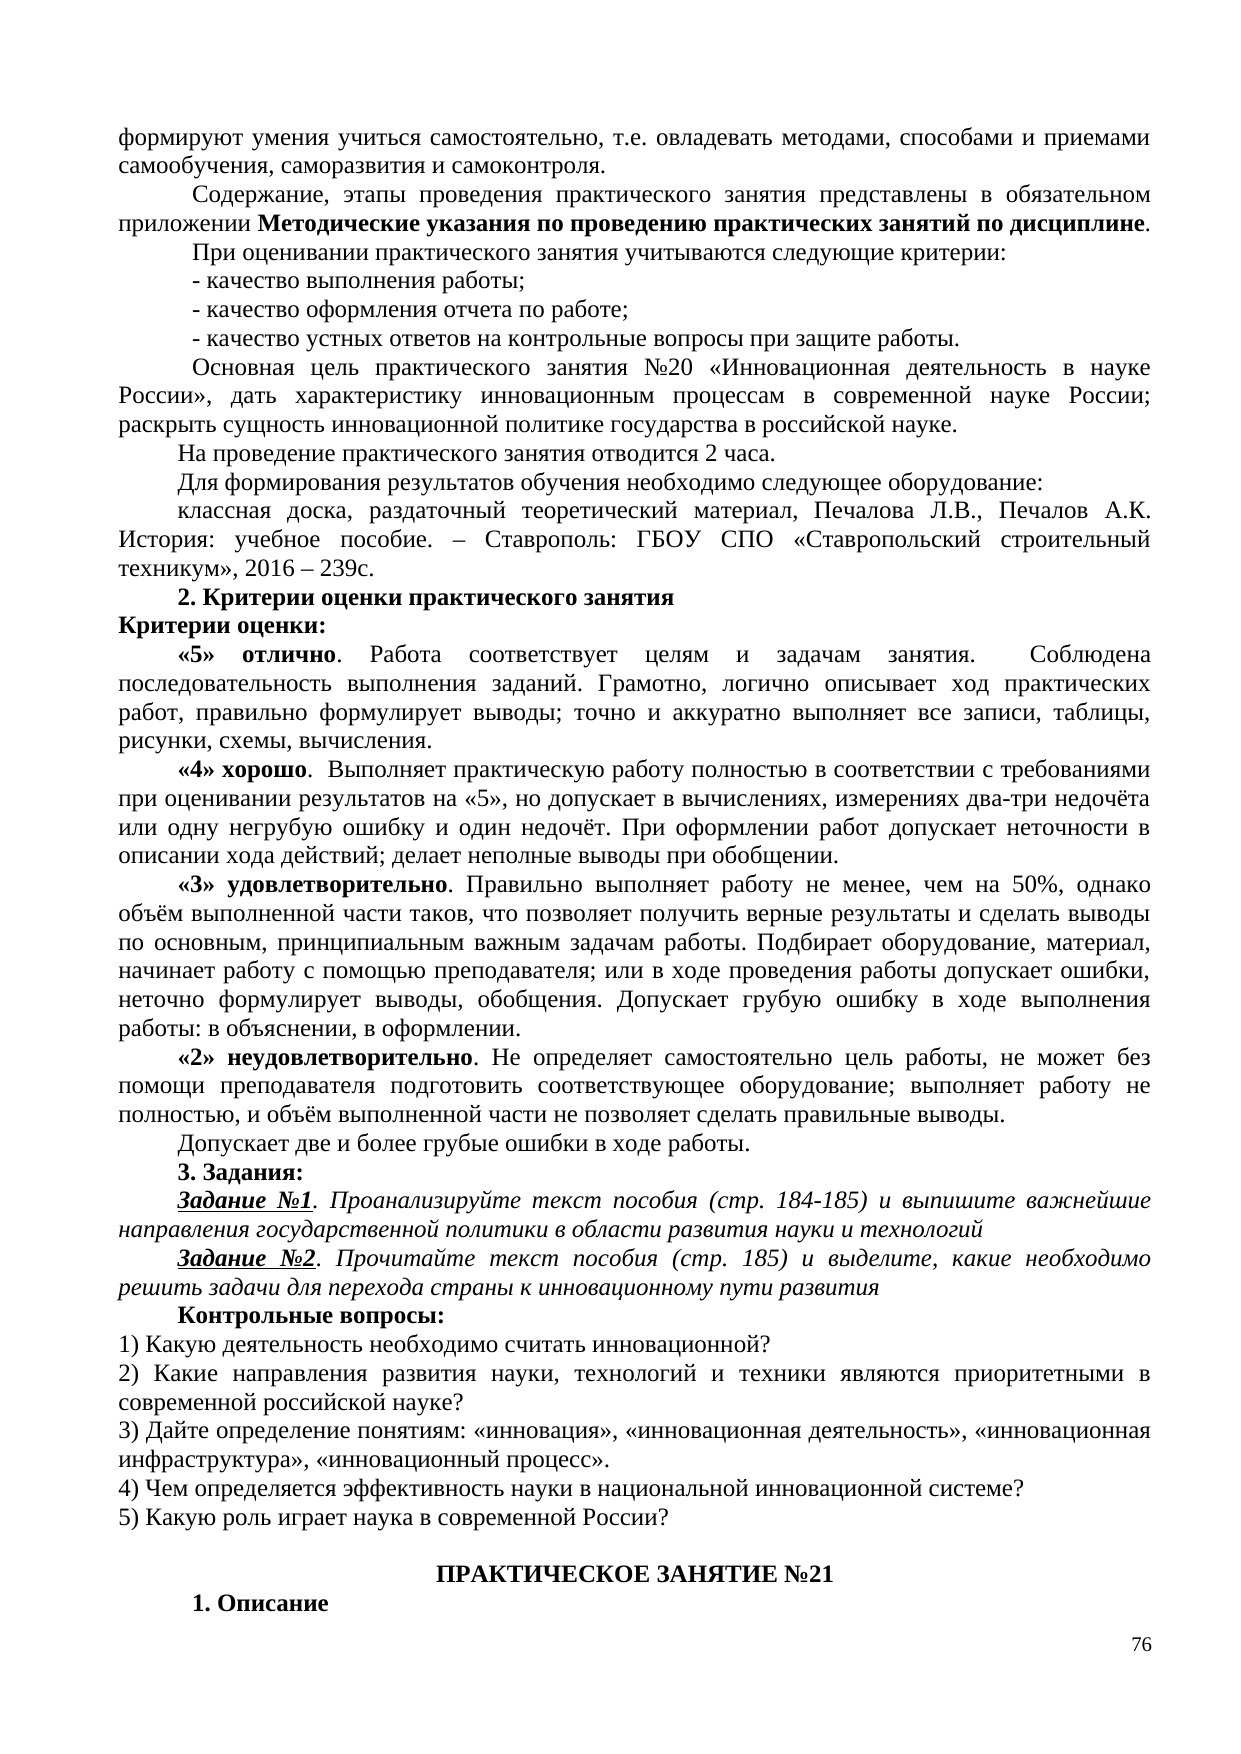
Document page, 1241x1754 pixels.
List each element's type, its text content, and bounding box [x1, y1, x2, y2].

text - качество устных ответов на контрольные вопросы при защите работы. [118, 323, 1152, 352]
text 2) Какие направления развития науки, технологий и техники являются приоритетными в современной российской науке? [118, 1358, 1152, 1416]
text Для формирования результатов обучения необходимо следующее оборудование: [118, 467, 1152, 496]
text 3) Дайте определение понятиям: «инновация», «инновационная деятельность», «инновационная инфраструктура», «инновационный процесс». [118, 1416, 1152, 1473]
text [118, 122, 1152, 179]
text Задание №2. Прочитайте текст пособия (стр. 185) и выделите, какие необходимо решить задачи для перехода страны к инновационному пути развития [118, 1243, 1152, 1301]
text Критерии оценки: [118, 611, 1152, 639]
text классная доска, раздаточный теоретический материал, Печалова Л.В., Печалов А.К. История: учебное пособие. – Ставрополь: ГБОУ СПО «Ставропольский строительный техникум», 2016 – 239с. [118, 496, 1152, 582]
text 2. Критерии оценки практического занятия [118, 582, 1152, 611]
text Допускает две и более грубые ошибки в ходе работы. [118, 1128, 1152, 1157]
text 5) Какую роль играет наука в современной России? [118, 1502, 1152, 1531]
text На проведение практического занятия отводится 2 часа. [118, 438, 1152, 467]
text 1. Описание [118, 1588, 1152, 1617]
text Основная цель практического занятия №20 «Инновационная деятельность в науке России», дать характеристику инновационным процессам в современной науке России; раскрыть сущность инновационной политике государства в российской науке. [118, 352, 1152, 438]
text «3» удовлетворительно. Правильно выполняет работу не менее, чем на 50%, однако объём выполненной части таков, что позволяет получить верные результаты и сделать выводы по основным, принципиальным важным задачам работы. Подбирает оборудование, материал, начинает работу с помощью преподавателя; или в ходе проведения работы допускает ошибки, неточно формулирует выводы, обобщения. Допускает грубую ошибку в ходе выполнения работы: в объяснении, в оформлении. [118, 869, 1152, 1042]
text Задание №1. Проанализируйте текст пособия (стр. 184-185) и выпишите важнейшие направления государственной политики в области развития науки и технологий [118, 1186, 1152, 1243]
text «5» отлично. Работа соответствует целям и задачам занятия. Соблюдена последовательность выполнения заданий. Грамотно, логично описывает ход практических работ, правильно формулирует выводы; точно и аккуратно выполняет все записи, таблицы, рисунки, схемы, вычисления. [118, 639, 1152, 754]
text «4» хорошо. Выполняет практическую работу полностью в соответствии с требованиями при оценивании результатов на «5», но допускает в вычислениях, измерениях два-три недочёта или одну негрубую ошибку и один недочёт. При оформлении работ допускает неточности в описании хода действий; делает неполные выводы при обобщении. [118, 754, 1152, 869]
text 4) Чем определяется эффективность науки в национальной инновационной системе? [118, 1473, 1152, 1502]
text - качество выполнения работы; [118, 266, 1152, 294]
text Содержание, этапы проведения практического занятия представлены в обязательном приложении Методические указания по проведению практических занятий по дисциплине. [118, 179, 1152, 237]
text 1) Какую деятельность необходимо считать инновационной? [118, 1329, 1152, 1358]
text - качество оформления отчета по работе; [118, 294, 1152, 323]
text ПРАКТИЧЕСКОЕ ЗАНЯТИЕ №21 [118, 1559, 1152, 1588]
text При оценивании практического занятия учитываются следующие критерии: [118, 237, 1152, 266]
text «2» неудовлетворительно. Не определяет самостоятельно цель работы, не может без помощи преподавателя подготовить соответствующее оборудование; выполняет работу не полностью, и объём выполненной части не позволяет сделать правильные выводы. [118, 1042, 1152, 1128]
text 3. Задания: [118, 1157, 1152, 1186]
text Контрольные вопросы: [118, 1301, 1152, 1329]
